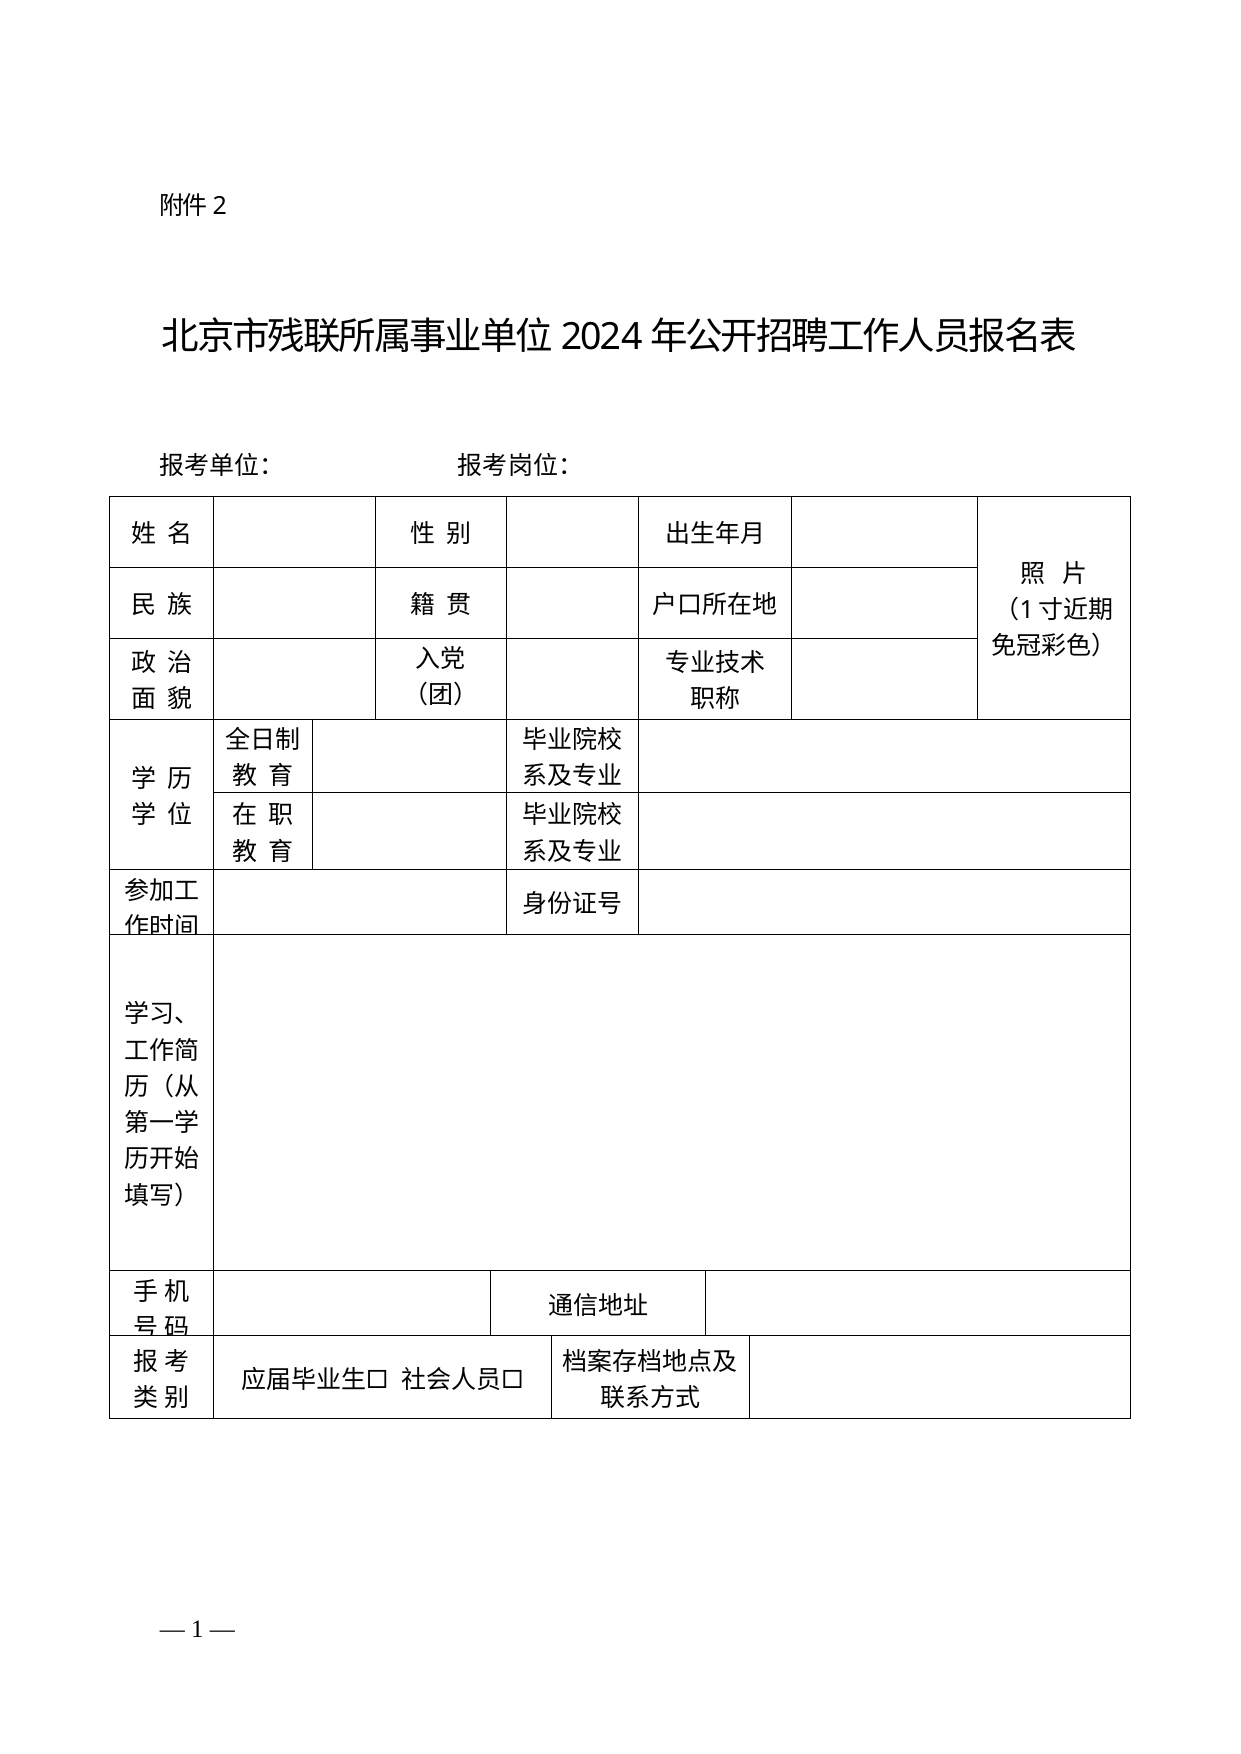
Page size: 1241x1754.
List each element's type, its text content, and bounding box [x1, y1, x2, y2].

table_cell [313, 720, 506, 792]
table_header [792, 497, 977, 567]
text 报考单位： 报考岗位： [159, 431, 1081, 496]
table_cell 户口所在地 [639, 568, 791, 637]
table_cell 学习、工作简历（从第一学历开始填写） [110, 935, 213, 1270]
table_cell 入党（团） 时 间 [376, 639, 506, 718]
table_cell 籍 贯 [376, 568, 506, 637]
table_cell 毕业院校 系及专业 [507, 720, 638, 792]
table_cell 在 职 教 育 [214, 793, 312, 869]
table_header 照 片 （1寸近期 免冠彩色） [978, 497, 1130, 718]
table_cell 身份证号 [507, 870, 638, 934]
table_cell 报 考 类 别 [110, 1336, 213, 1418]
table_cell [750, 1336, 1130, 1418]
table_cell [639, 720, 1130, 792]
table_cell 全日制 教 育 [214, 720, 312, 792]
table_cell [507, 568, 638, 637]
text 北京市残联所属事业单位2024年公开招聘工作人员报名表 [159, 301, 1081, 366]
table_cell [214, 935, 1130, 1270]
table_cell 专业技术 职称 [639, 639, 791, 718]
table_cell 档案存档地点及联系方式 [552, 1336, 749, 1418]
table_cell 学 历 学 位 [110, 720, 213, 869]
table_cell 参加工作时间 [110, 870, 213, 934]
text 附件2 [159, 171, 1081, 236]
table_cell [792, 639, 977, 718]
table_cell [792, 568, 977, 637]
table_cell 毕业院校 系及专业 [507, 793, 638, 869]
table_header [214, 497, 375, 567]
table_header 性 别 [376, 497, 506, 567]
table_header 出生年月 [639, 497, 791, 567]
table_cell 应届毕业生 社会人员 [214, 1336, 551, 1418]
table_cell [214, 870, 506, 934]
table_cell [214, 568, 375, 637]
table_cell [639, 793, 1130, 869]
table_cell [639, 870, 1130, 934]
table_cell [507, 639, 638, 718]
table_cell [313, 793, 506, 869]
table_cell [706, 1271, 1130, 1335]
table_header 姓 名 [110, 497, 213, 567]
table_cell 手 机 号 码 [110, 1271, 213, 1335]
table_cell [214, 1271, 490, 1335]
table_cell 民 族 [110, 568, 213, 637]
table_header [507, 497, 638, 567]
table_cell 政 治 面 貌 [110, 639, 213, 718]
table_cell [214, 639, 375, 718]
table_cell 通信地址 [491, 1271, 705, 1335]
